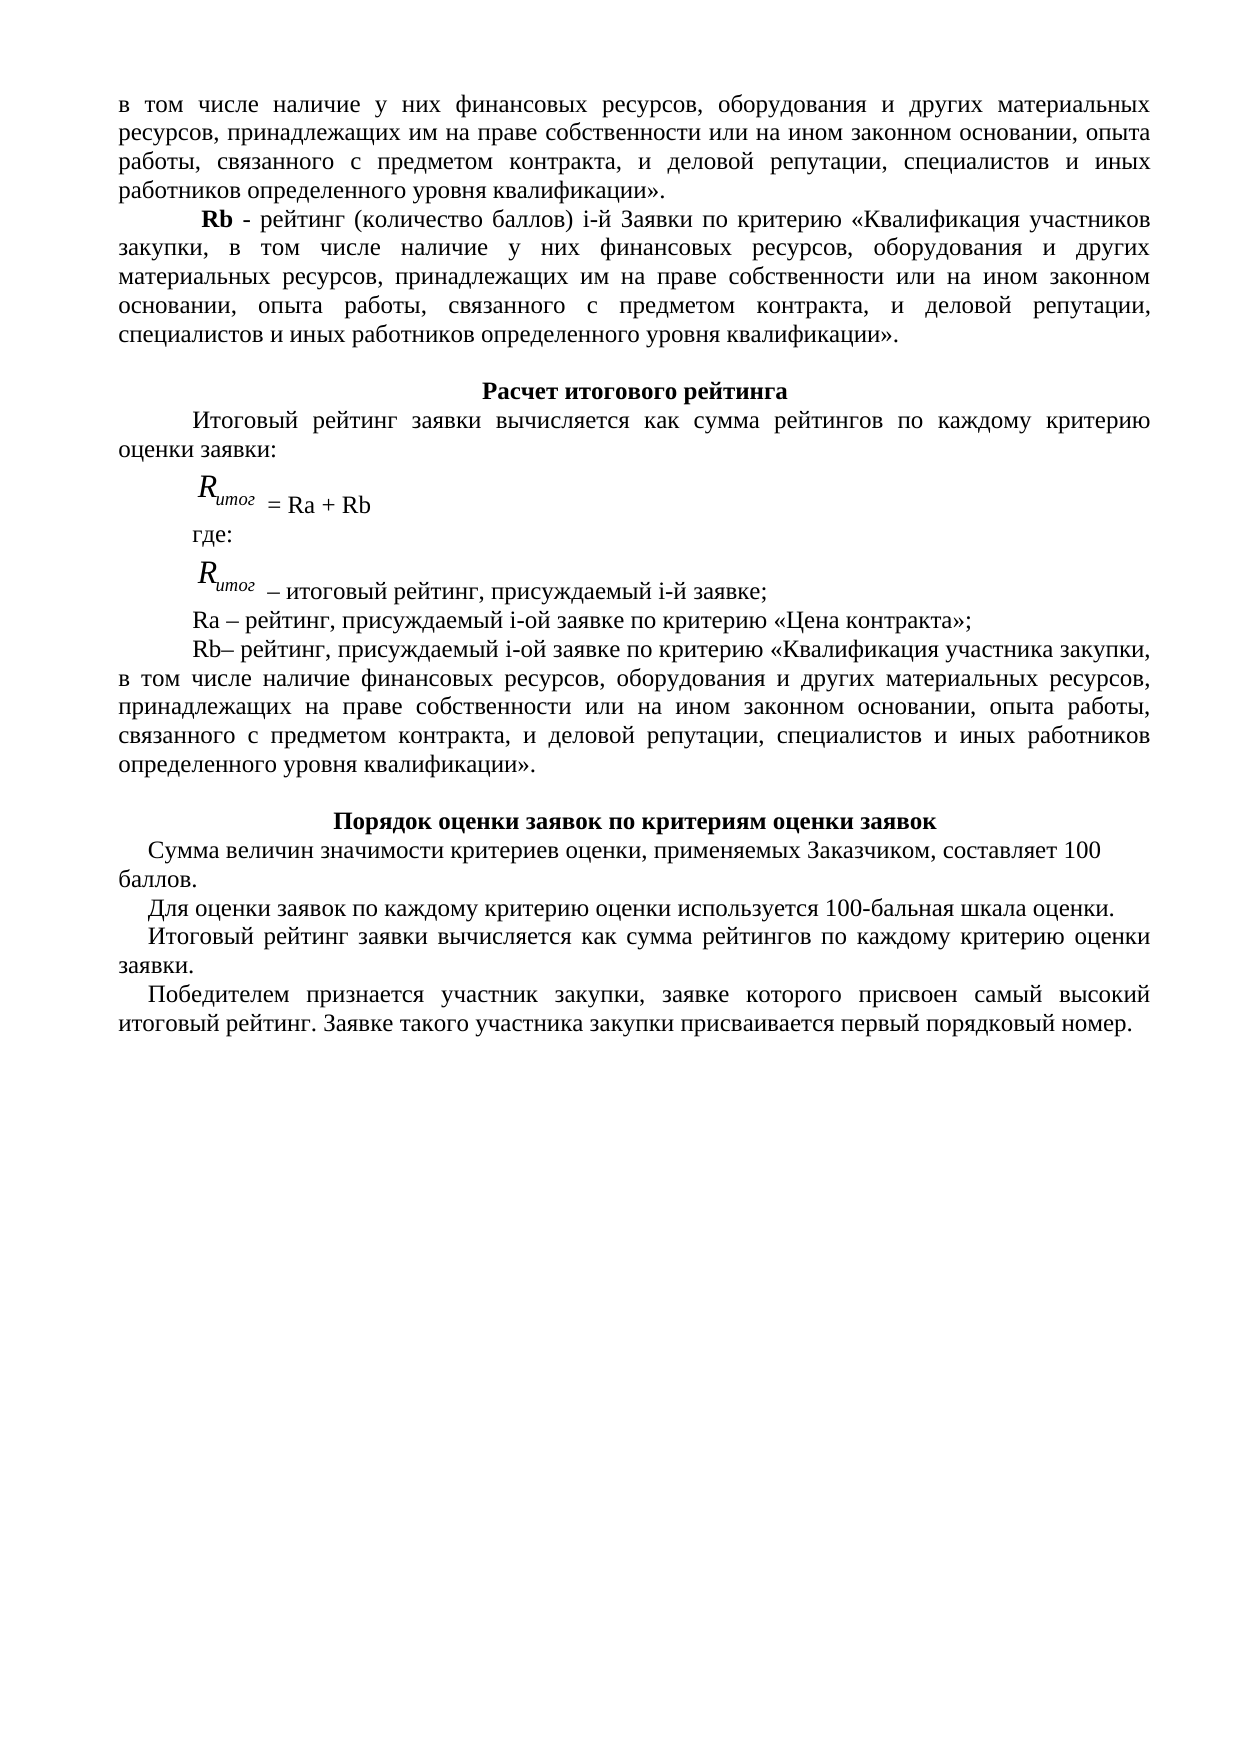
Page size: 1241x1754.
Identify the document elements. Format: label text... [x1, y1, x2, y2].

text Ra – рейтинг, присуждаемый i-ой заявке по критерию «Цена контракта»; [192, 605, 1152, 634]
text Расчет итогового рейтинга [118, 376, 1152, 405]
text – итоговый рейтинг, присуждаемый i-й заявке; [118, 548, 1152, 605]
text Rb - рейтинг (количество баллов) i-й Заявки по критерию «Квалификация участников закупки, в том числе наличие у них финансовых ресурсов, оборудования и других материальных ресурсов, принадлежащих им на праве собственности или на ином законном основании, опыта работы, связанного с предметом контракта, и деловой репутации, специалистов и иных работников определенного уровня квалификации». [118, 204, 1152, 347]
text Победителем признается участник закупки, заявке которого присвоен самый высокий итоговый рейтинг. Заявке такого участника закупки присваивается первый порядковый номер. [118, 979, 1152, 1036]
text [118, 89, 1152, 204]
text Итоговый рейтинг заявки вычисляется как сумма рейтингов по каждому критерию оценки заявки. [118, 921, 1152, 979]
text Для оценки заявок по каждому критерию оценки используется 100-бальная шкала оценки. [118, 893, 1152, 921]
text Rb– рейтинг, присуждаемый i-ой заявке по критерию «Квалификация участника закупки, в том числе наличие финансовых ресурсов, оборудования и других материальных ресурсов, принадлежащих на праве собственности или на ином законном основании, опыта работы, связанного с предметом контракта, и деловой репутации, специалистов и иных работников определенного уровня квалификации». [118, 634, 1152, 778]
text Итоговый рейтинг заявки вычисляется как сумма рейтингов по каждому критерию оценки заявки: [118, 405, 1152, 462]
text = Ra + Rb [118, 462, 1152, 519]
text Сумма величин значимости критериев оценки, применяемых Заказчиком, составляет 100 баллов. [118, 835, 1152, 893]
text где: [118, 519, 1152, 548]
text Порядок оценки заявок по критериям оценки заявок [118, 806, 1152, 835]
